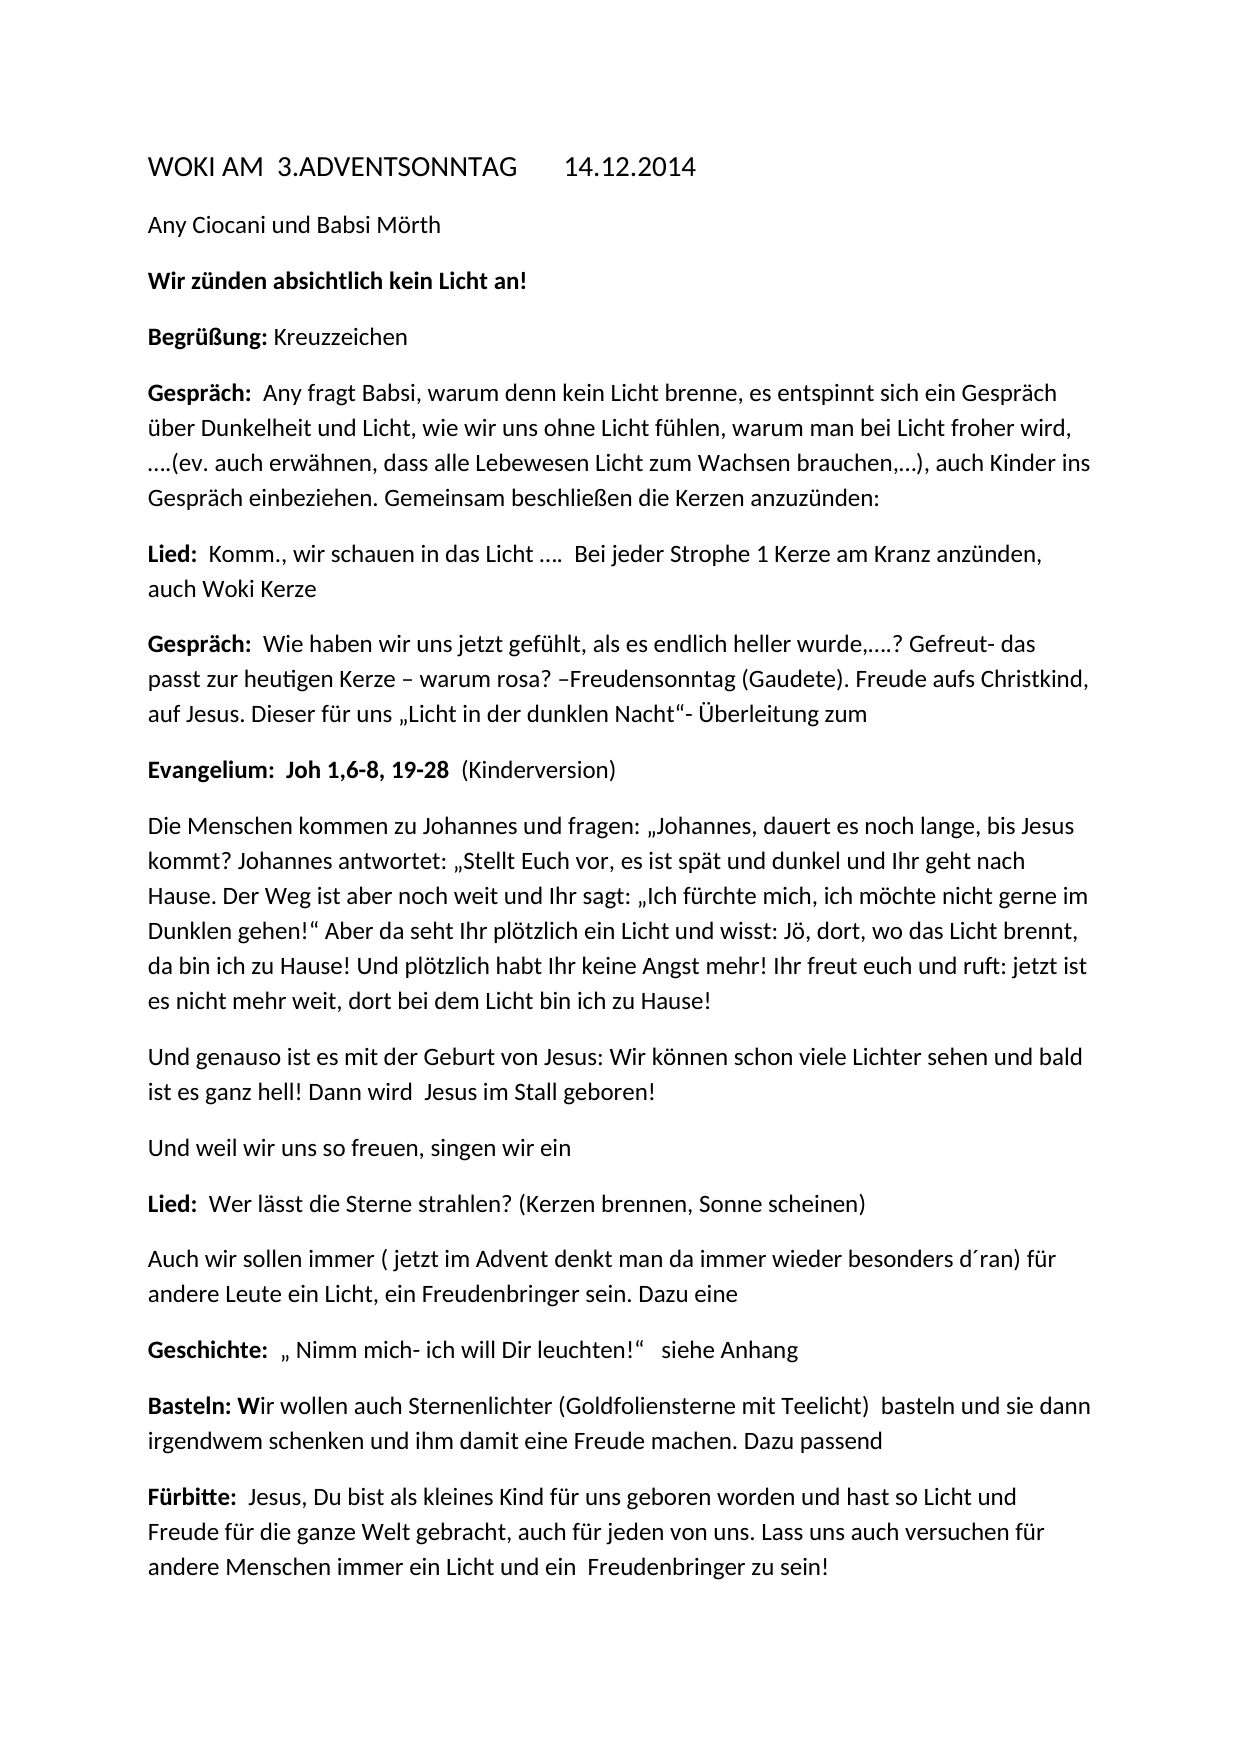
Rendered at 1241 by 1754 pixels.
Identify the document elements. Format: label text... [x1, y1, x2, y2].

text Geschichte: „ Nimm mich- ich will Dir leuchten!“ siehe Anhang [148, 1334, 1093, 1365]
text WOKI AM 3.ADVENTSONNTAG 14.12.2014 [148, 148, 1093, 183]
text Und weil wir uns so freuen, singen wir ein [148, 1132, 1093, 1162]
text Begrüßung: Kreuzzeichen [148, 321, 1093, 352]
text Auch wir sollen immer ( jetzt im Advent denkt man da immer wieder besonders d´ran) für andere Leute ein Licht, ein Freudenbringer sein. Dazu eine [148, 1243, 1093, 1309]
text Basteln: Wir wollen auch Sternenlichter (Goldfoliensterne mit Teelicht) basteln und sie dann irgendwem schenken und ihm damit eine Freude machen. Dazu passend [148, 1390, 1093, 1456]
text Any Ciocani und Babsi Mörth [148, 209, 1093, 240]
text Evangelium: Joh 1,6-8, 19-28 (Kinderversion) [148, 754, 1093, 785]
text Die Menschen kommen zu Johannes und fragen: „Johannes, dauert es noch lange, bis Jesus kommt? Johannes antwortet: „Stellt Euch vor, es ist spät und dunkel und Ihr geht nach Hause. Der Weg ist aber noch weit und Ihr sagt: „Ich fürchte mich, ich möchte nicht gerne im Dunklen gehen!“ Aber da seht Ihr plötzlich ein Licht und wisst: Jö, dort, wo das Licht brennt, da bin ich zu Hause! Und plötzlich habt Ihr keine Angst mehr! Ihr freut euch und ruft: jetzt ist es nicht mehr weit, dort bei dem Licht bin ich zu Hause! [148, 810, 1093, 1016]
text Lied: Wer lässt die Sterne strahlen? (Kerzen brennen, Sonne scheinen) [148, 1188, 1093, 1218]
text Fürbitte: Jesus, Du bist als kleines Kind für uns geboren worden und hast so Licht und Freude für die ganze Welt gebracht, auch für jeden von uns. Lass uns auch versuchen für andere Menschen immer ein Licht und ein Freudenbringer zu sein! [148, 1481, 1093, 1582]
text Gespräch: Wie haben wir uns jetzt gefühlt, als es endlich heller wurde,….? Gefreut- das passt zur heutigen Kerze – warum rosa? –Freudensonntag (Gaudete). Freude aufs Christkind, auf Jesus. Dieser für uns „Licht in der dunklen Nacht“- Überleitung zum [148, 628, 1093, 729]
text Wir zünden absichtlich kein Licht an! [148, 265, 1093, 296]
text Lied: Komm., wir schauen in das Licht …. Bei jeder Strophe 1 Kerze am Kranz anzünden, auch Woki Kerze [148, 538, 1093, 603]
text Gespräch: Any fragt Babsi, warum denn kein Licht brenne, es entspinnt sich ein Gespräch über Dunkelheit und Licht, wie wir uns ohne Licht fühlen, warum man bei Licht froher wird,….(ev. auch erwähnen, dass alle Lebewesen Licht zum Wachsen brauchen,…), auch Kinder ins Gespräch einbeziehen. Gemeinsam beschließen die Kerzen anzuzünden: [148, 377, 1093, 512]
text Und genauso ist es mit der Geburt von Jesus: Wir können schon viele Lichter sehen und bald ist es ganz hell! Dann wird Jesus im Stall geboren! [148, 1041, 1093, 1107]
